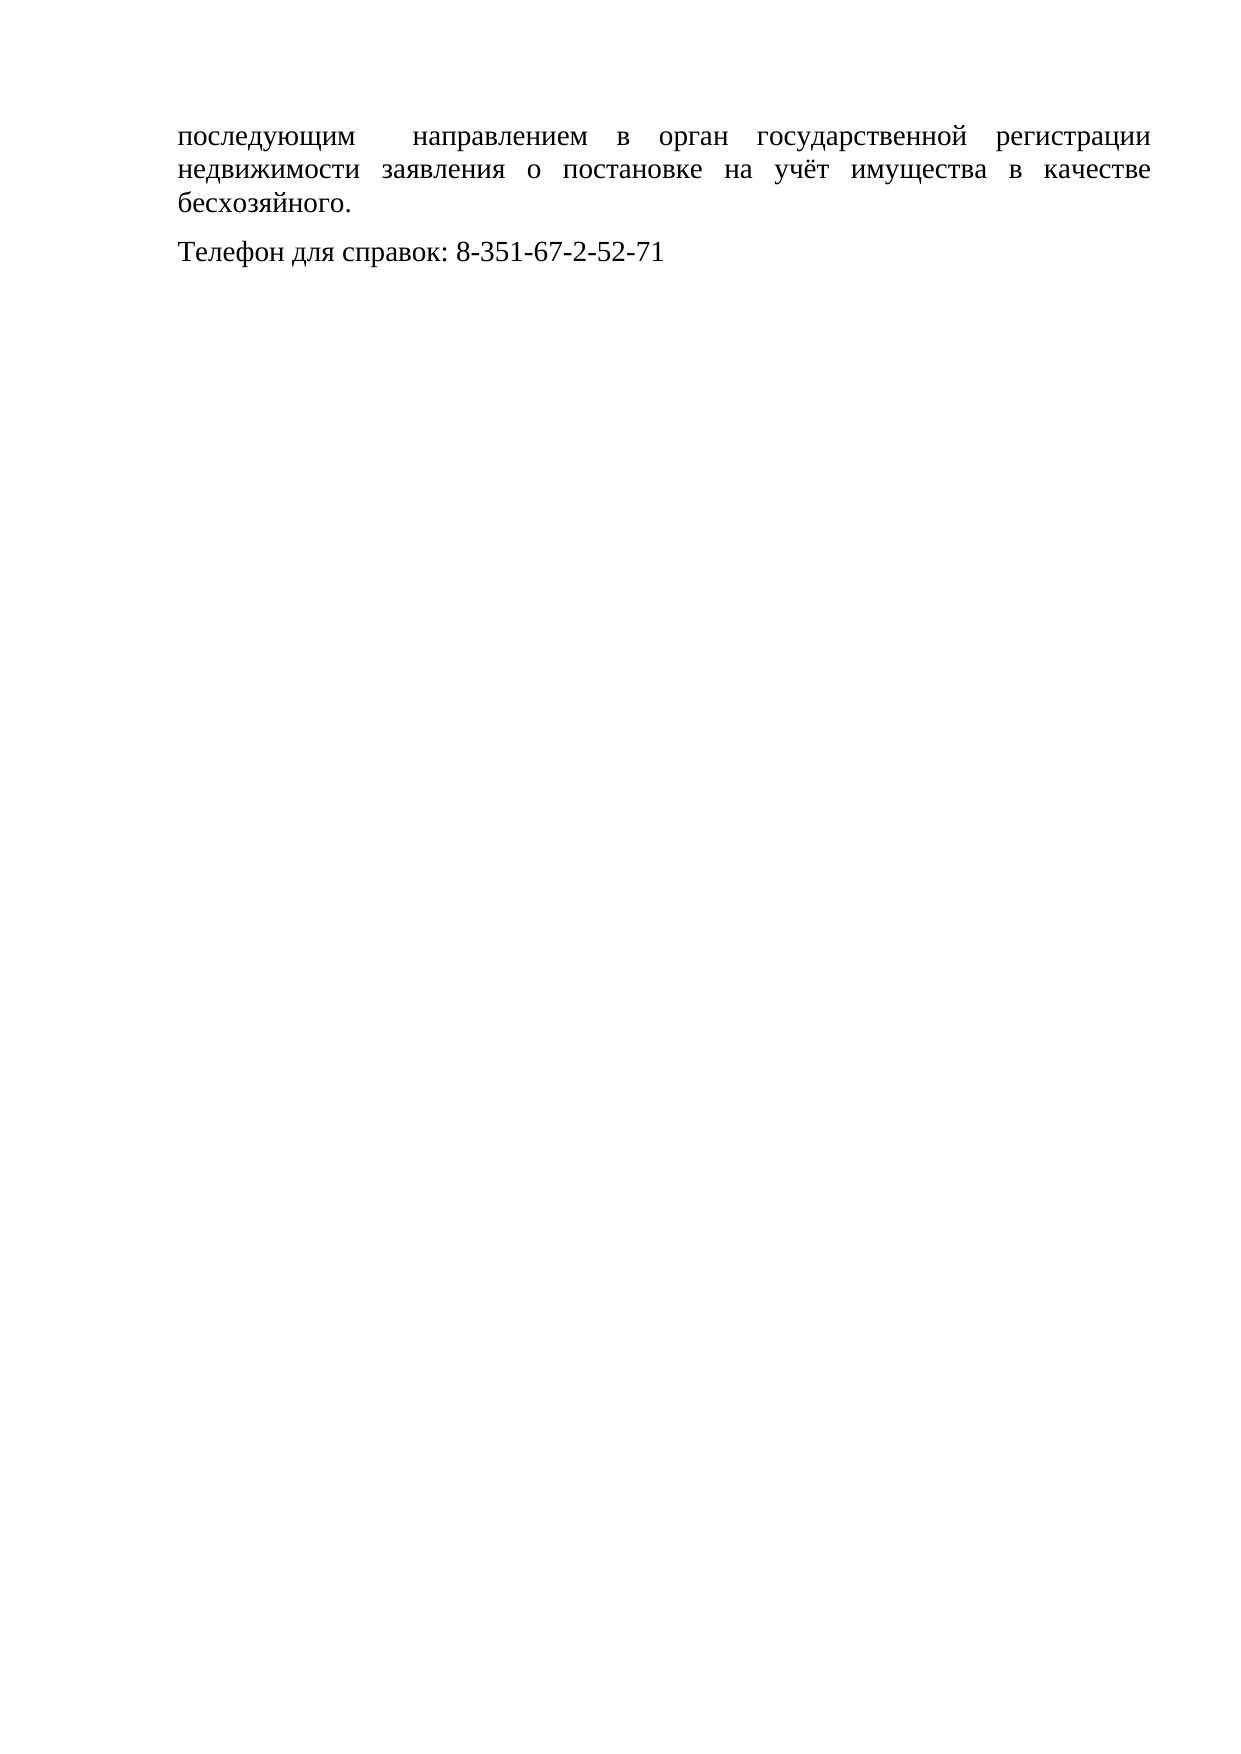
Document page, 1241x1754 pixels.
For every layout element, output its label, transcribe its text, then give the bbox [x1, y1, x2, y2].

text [177, 118, 1152, 219]
text Телефон для справок: 8-351-67-2-52-71 [177, 234, 1152, 268]
